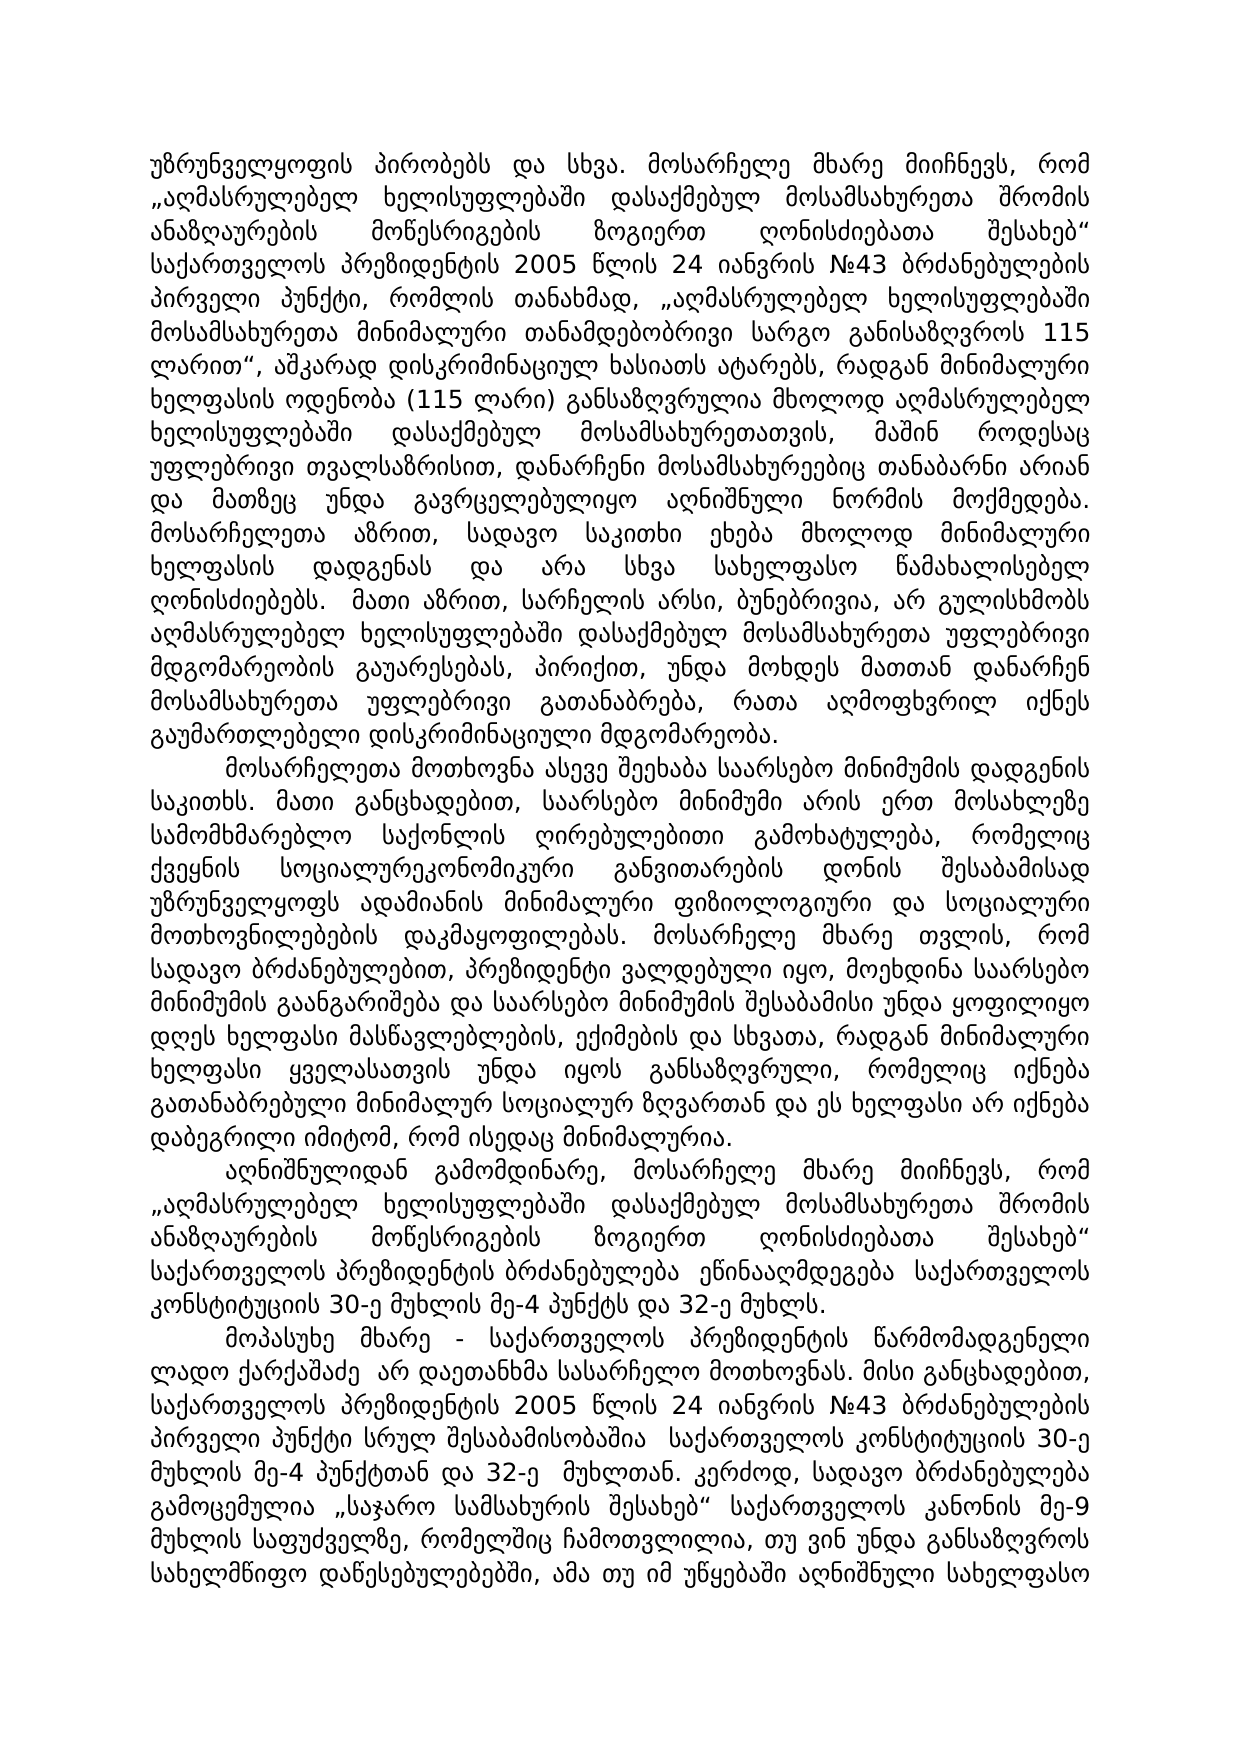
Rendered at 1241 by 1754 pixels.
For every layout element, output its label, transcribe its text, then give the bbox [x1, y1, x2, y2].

text აღნიშნულიდან გამომდინარე, მოსარჩელე მხარე მიიჩნევს, რომ „აღმასრულებელ ხელისუფლებაში დასაქმებულ მოსამსახურეთა შრომის ანაზღაურების მოწესრიგების ზოგიერთ ღონისძიებათა შესახებ“ საქართველოს პრეზიდენტის ბრძანებულება ეწინააღმდეგება საქართველოს კონსტიტუციის 30-ე მუხლის მე-4 პუნქტს და 32-ე მუხლს. [150, 1156, 1090, 1319]
text მოსარჩელეთა მოთხოვნა ასევე შეეხაბა საარსებო მინიმუმის დადგენის საკითხს. მათი განცხადებით, საარსებო მინიმუმი არის ერთ მოსახლეზე სამომხმარებლო საქონლის ღირებულებითი გამოხატულება, რომელიც ქვეყნის სოციალურეკონომიკური განვითარების დონის შესაბამისად უზრუნველყოფს ადამიანის მინიმალური ფიზიოლოგიური და სოციალური მოთხოვნილებების დაკმაყოფილებას. მოსარჩელე მხარე თვლის, რომ სადავო ბრძანებულებით, პრეზიდენტი ვალდებული იყო, მოეხდინა საარსებო მინიმუმის გაანგარიშება და საარსებო მინიმუმის შესაბამისი უნდა ყოფილიყო დღეს ხელფასი მასწავლებლების, ექიმების და სხვათა, რადგან მინიმალური ხელფასი ყველასათვის უნდა იყოს განსაზღვრული, რომელიც იქნება გათანაბრებული მინიმალურ სოციალურ ზღვართან და ეს ხელფასი არ იქნება დაბეგრილი იმიტომ, რომ ისედაც მინიმალურია. [150, 754, 1090, 1152]
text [150, 150, 1090, 749]
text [150, 1324, 1090, 1588]
